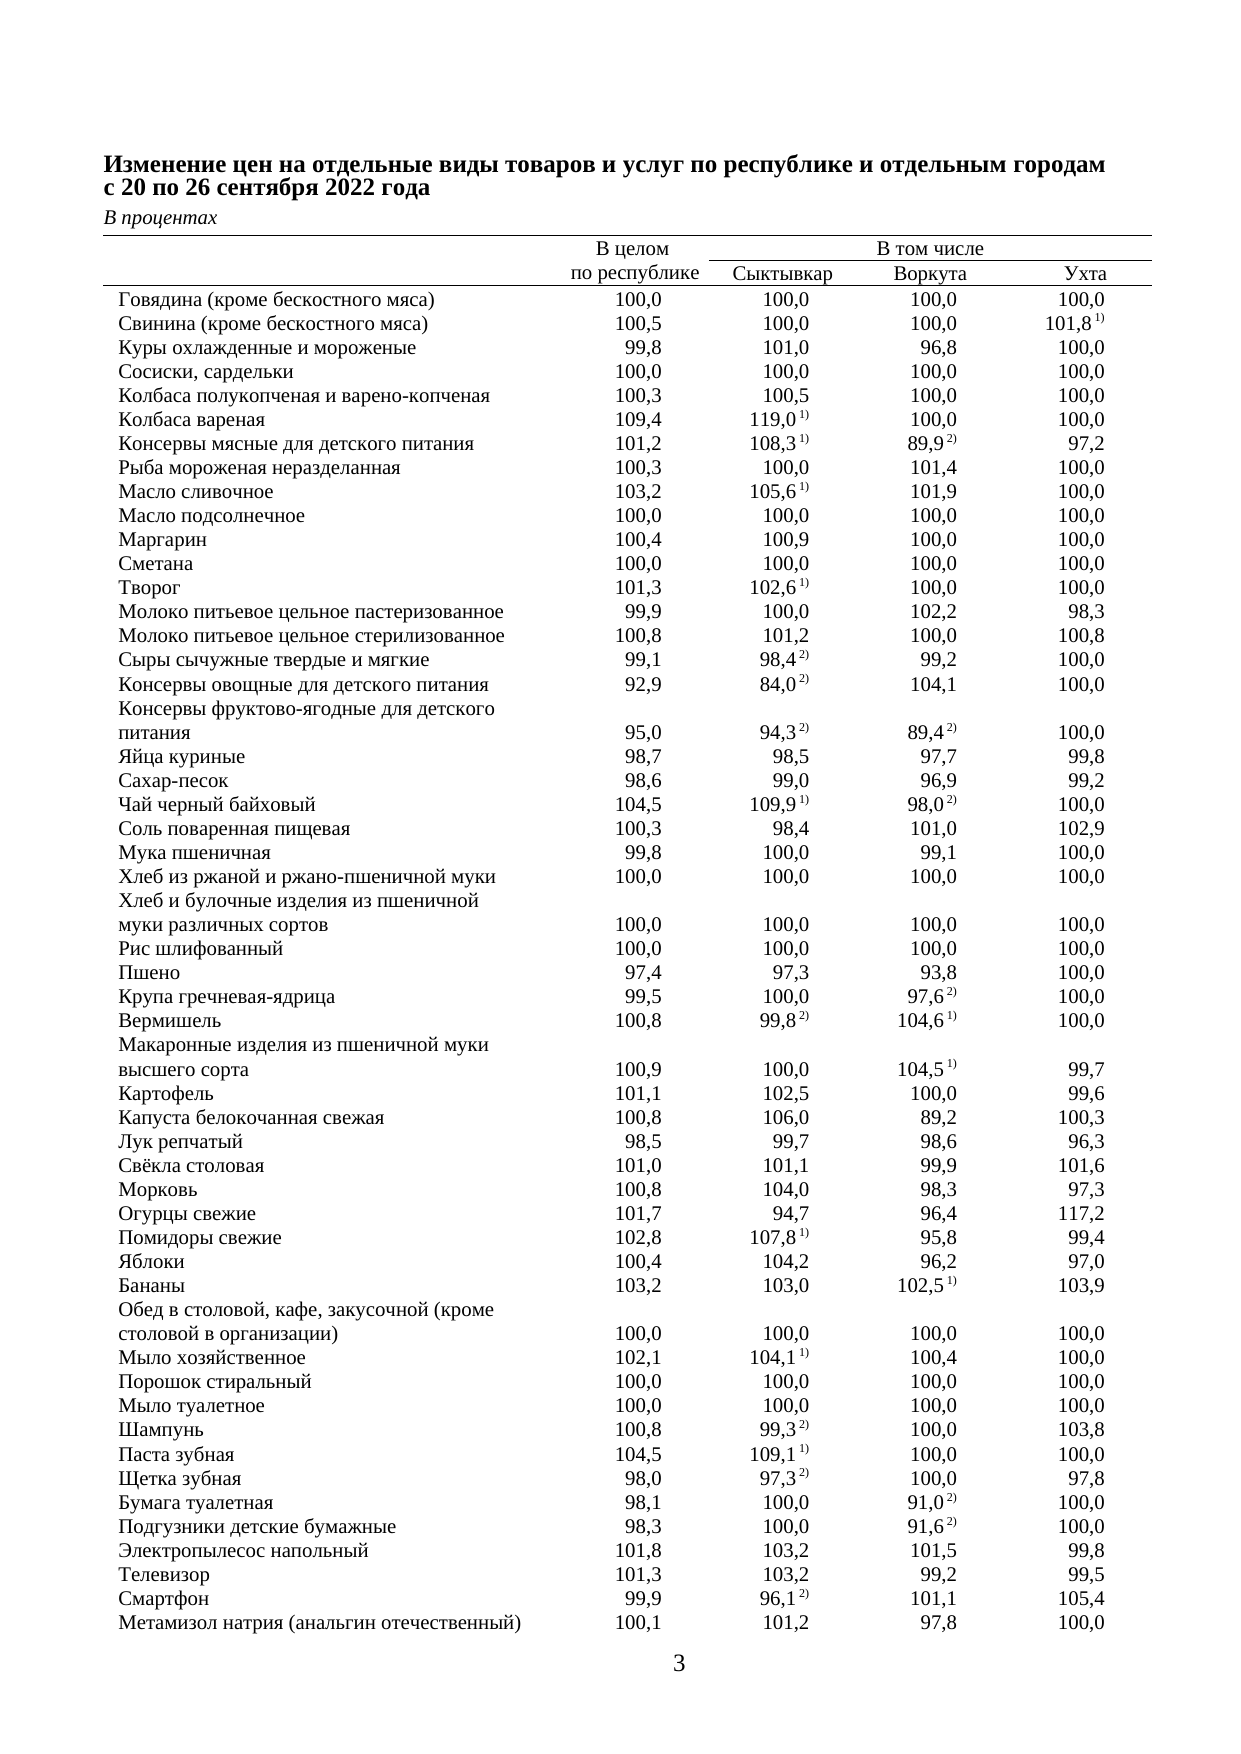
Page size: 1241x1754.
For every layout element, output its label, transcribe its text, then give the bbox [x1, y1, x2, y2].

table_cell 100,0 [856, 311, 1004, 334]
table_cell 100,0 [856, 359, 1004, 383]
table_cell 100,0 [709, 1033, 856, 1081]
table_cell 100,0 [561, 1297, 709, 1345]
table_cell 100,0 [709, 864, 856, 888]
table_cell 100,0 [856, 1418, 1004, 1441]
table_cell 102,5 1) [856, 1273, 1004, 1297]
table_cell 98,5 [709, 744, 856, 768]
table_cell Шампунь [103, 1418, 561, 1441]
table_cell 100,0 [1004, 575, 1152, 599]
table_cell 100,0 [709, 503, 856, 527]
table_cell 100,0 [1004, 359, 1152, 383]
table_cell Подгузники детские бумажные [103, 1514, 561, 1538]
table_cell 100,0 [1004, 503, 1152, 527]
table_cell 102,1 [561, 1345, 709, 1369]
table_cell Бумага туалетная [103, 1490, 561, 1514]
table_cell 100,0 [709, 1514, 856, 1538]
table_cell 103,2 [709, 1538, 856, 1562]
table_cell 117,2 [1004, 1201, 1152, 1225]
table_cell 100,0 [856, 1466, 1004, 1489]
table_cell 93,8 [856, 960, 1004, 984]
table_cell 101,7 [561, 1201, 709, 1225]
table_cell 104,5 [561, 792, 709, 816]
table_cell Сметана [103, 551, 561, 575]
table_cell 99,8 [1004, 1538, 1152, 1562]
table_cell 100,0 [1004, 551, 1152, 575]
table_cell 101,1 [856, 1586, 1004, 1610]
table_cell Сыры сычужные твердые и мягкие [103, 648, 561, 671]
table_cell 100,0 [1004, 984, 1152, 1008]
table_cell 98,4 2) [709, 648, 856, 671]
table_cell 100,0 [1004, 1441, 1152, 1466]
table_cell 101,0 [561, 1153, 709, 1177]
table_cell 100,0 [709, 840, 856, 864]
table_cell 100,8 [1004, 623, 1152, 647]
table_cell 119,0 1) [709, 407, 856, 431]
table_cell Хлеб и булочные изделия из пшеничной муки различных сортов [103, 888, 561, 936]
table_cell Масло подсолнечное [103, 503, 561, 527]
table_cell 100,0 [709, 1369, 856, 1393]
table_cell 100,8 [561, 1008, 709, 1032]
table_cell 100,3 [1004, 1105, 1152, 1129]
table_cell 100,0 [856, 864, 1004, 888]
table_cell 100,0 [1004, 407, 1152, 431]
table_cell 96,3 [1004, 1129, 1152, 1153]
table_cell 99,9 [561, 1586, 709, 1610]
table_cell 102,9 [1004, 816, 1152, 840]
table_cell Куры охлажденные и мороженые [103, 335, 561, 359]
table_cell 97,2 [1004, 431, 1152, 455]
table_cell 100,0 [1004, 455, 1152, 479]
table_cell 102,2 [856, 599, 1004, 623]
table_cell 100,0 [1004, 671, 1152, 696]
table_cell 109,4 [561, 407, 709, 431]
table_cell 96,4 [856, 1201, 1004, 1225]
table_cell Картофель [103, 1081, 561, 1104]
table_cell 91,0 2) [856, 1490, 1004, 1514]
table_cell 104,2 [709, 1249, 856, 1273]
table_cell 99,8 [561, 335, 709, 359]
table_cell 100,1 [561, 1610, 709, 1634]
table_cell 99,8 [561, 840, 709, 864]
table_cell 97,0 [1004, 1249, 1152, 1273]
table_cell 100,0 [856, 1393, 1004, 1417]
table_cell 100,4 [856, 1345, 1004, 1369]
table_cell 100,0 [856, 575, 1004, 599]
table_cell В том числе [709, 236, 1152, 260]
table_cell 100,0 [1004, 1393, 1152, 1417]
table_cell 99,2 [856, 648, 1004, 671]
table_cell 91,6 2) [856, 1514, 1004, 1538]
table_cell Молоко питьевое цельное стерилизованное [103, 623, 561, 647]
table_cell 101,8 [561, 1538, 709, 1562]
table_cell 108,3 1) [709, 431, 856, 455]
table_cell 105,6 1) [709, 479, 856, 503]
table_cell Хлеб из ржаной и ржано-пшеничной муки [103, 864, 561, 888]
table_cell 96,8 [856, 335, 1004, 359]
table_cell 89,4 2) [856, 696, 1004, 744]
table_cell 89,2 [856, 1105, 1004, 1129]
table_cell 100,0 [1004, 479, 1152, 503]
table_cell 100,0 [1004, 648, 1152, 671]
table_cell 105,4 [1004, 1586, 1152, 1610]
table_cell 100,0 [1004, 1008, 1152, 1032]
table_cell 103,2 [561, 1273, 709, 1297]
table_cell 99,4 [1004, 1225, 1152, 1249]
table_cell 100,0 [856, 383, 1004, 407]
table_cell 100,0 [709, 551, 856, 575]
table_cell 98,3 [561, 1514, 709, 1538]
table_cell 100,0 [856, 1441, 1004, 1466]
table_cell 99,8 2) [709, 1008, 856, 1032]
table_cell 96,1 2) [709, 1586, 856, 1610]
table_cell Лук репчатый [103, 1129, 561, 1153]
table_cell 100,3 [561, 383, 709, 407]
table_cell 100,5 [709, 383, 856, 407]
table_cell 100,0 [1004, 1514, 1152, 1538]
table_cell Молоко питьевое цельное пастеризованное [103, 599, 561, 623]
table_cell Чай черный байховый [103, 792, 561, 816]
table_cell 103,2 [561, 479, 709, 503]
table_cell 100,0 [561, 1393, 709, 1417]
table_cell 101,3 [561, 1562, 709, 1586]
table_cell 96,9 [856, 768, 1004, 792]
table_cell 100,0 [1004, 792, 1152, 816]
table_cell Свинина (кроме бескостного мяса) [103, 311, 561, 334]
table_cell 100,0 [709, 599, 856, 623]
table_cell 100,0 [561, 286, 709, 311]
table_cell Вермишель [103, 1008, 561, 1032]
table_cell 97,8 [1004, 1466, 1152, 1489]
table_cell 100,0 [709, 936, 856, 960]
table_cell 101,6 [1004, 1153, 1152, 1177]
table_cell 100,0 [1004, 1297, 1152, 1345]
table_cell Мыло хозяйственное [103, 1345, 561, 1369]
table_cell 100,0 [1004, 696, 1152, 744]
table_cell 98,3 [1004, 599, 1152, 623]
table_cell 102,5 [709, 1081, 856, 1104]
table_cell 98,4 [709, 816, 856, 840]
table_cell 100,0 [856, 888, 1004, 936]
table_cell 100,0 [1004, 936, 1152, 960]
table_cell Маргарин [103, 527, 561, 551]
table_cell 97,8 [856, 1610, 1004, 1634]
table_cell Щетка зубная [103, 1466, 561, 1489]
table_cell Консервы овощные для детского питания [103, 671, 561, 696]
table_cell Пшено [103, 960, 561, 984]
table_cell 84,0 2) [709, 671, 856, 696]
table_cell 97,3 [1004, 1177, 1152, 1201]
table_cell 101,0 [709, 335, 856, 359]
table_cell 101,1 [709, 1153, 856, 1177]
table_cell 99,2 [856, 1562, 1004, 1586]
table_cell 99,8 [1004, 744, 1152, 768]
table_cell 100,0 [561, 359, 709, 383]
table_cell 109,1 1) [709, 1441, 856, 1466]
table_cell Сосиски, сардельки [103, 359, 561, 383]
table_cell Воркута [856, 261, 1004, 285]
table_cell 100,0 [709, 455, 856, 479]
table_cell 100,8 [561, 1177, 709, 1201]
table_cell Свёкла столовая [103, 1153, 561, 1177]
table_cell 96,2 [856, 1249, 1004, 1273]
table_cell 99,5 [561, 984, 709, 1008]
table_cell 100,0 [1004, 286, 1152, 311]
table_cell 104,0 [709, 1177, 856, 1201]
table_cell Мыло туалетное [103, 1393, 561, 1417]
table_cell 98,1 [561, 1490, 709, 1514]
table_cell 98,6 [561, 768, 709, 792]
table_cell 101,2 [561, 431, 709, 455]
table_cell Сыктывкар [709, 261, 856, 285]
table_cell 94,3 2) [709, 696, 856, 744]
table_cell 100,0 [1004, 840, 1152, 864]
table_cell 102,8 [561, 1225, 709, 1249]
table_cell Огурцы свежие [103, 1201, 561, 1225]
table_cell 99,7 [709, 1129, 856, 1153]
table_cell 100,0 [709, 286, 856, 311]
table_cell Консервы мясные для детского питания [103, 431, 561, 455]
table_cell 100,9 [709, 527, 856, 551]
table_cell 100,0 [1004, 1369, 1152, 1393]
table_cell Говядина (кроме бескостного мяса) [103, 286, 561, 311]
table_cell 100,0 [856, 286, 1004, 311]
table_cell 98,0 [561, 1466, 709, 1489]
table_cell [103, 236, 561, 285]
table_cell 100,0 [856, 551, 1004, 575]
table_cell 100,0 [856, 527, 1004, 551]
table_header Изменение цен на отдельные виды товаров и услуг по республике и отдельным городам c 20 по 26 сентября 2022 года В процентах [103, 148, 1152, 235]
table_cell Творог [103, 575, 561, 599]
table_cell 100,0 [561, 1369, 709, 1393]
table_cell 100,0 [561, 864, 709, 888]
table_cell 101,2 [709, 1610, 856, 1634]
table_cell 104,5 [561, 1441, 709, 1466]
table_cell 98,3 [856, 1177, 1004, 1201]
table_cell 100,0 [856, 503, 1004, 527]
table_cell 101,1 [561, 1081, 709, 1104]
table_cell В целом по республике [561, 236, 709, 285]
table_cell Порошок стиральный [103, 1369, 561, 1393]
table_cell 92,9 [561, 671, 709, 696]
table_cell 98,7 [561, 744, 709, 768]
table_cell 97,4 [561, 960, 709, 984]
table_cell Яйца куриные [103, 744, 561, 768]
table_cell 100,0 [709, 888, 856, 936]
table_cell 100,3 [561, 816, 709, 840]
table_cell 100,0 [561, 551, 709, 575]
table_cell 99,9 [561, 599, 709, 623]
table_cell 99,9 [856, 1153, 1004, 1177]
table_cell 94,7 [709, 1201, 856, 1225]
table_cell 103,8 [1004, 1418, 1152, 1441]
table_cell Крупа гречневая-ядрица [103, 984, 561, 1008]
table_cell Морковь [103, 1177, 561, 1201]
table_cell Рис шлифованный [103, 936, 561, 960]
table_cell 99,1 [856, 840, 1004, 864]
table_cell 104,1 [856, 671, 1004, 696]
table_cell 99,2 [1004, 768, 1152, 792]
table_cell 100,9 [561, 1033, 709, 1081]
table_cell 100,0 [1004, 888, 1152, 936]
table_cell Колбаса полукопченая и варено-копченая [103, 383, 561, 407]
table_cell 103,0 [709, 1273, 856, 1297]
table_cell 100,0 [856, 1297, 1004, 1345]
table_cell 100,0 [1004, 383, 1152, 407]
table_cell 100,0 [561, 503, 709, 527]
table_cell 100,0 [709, 1297, 856, 1345]
table_cell 101,2 [709, 623, 856, 647]
table_cell Колбаса вареная [103, 407, 561, 431]
table_cell 100,8 [561, 1105, 709, 1129]
table_cell 100,8 [561, 623, 709, 647]
table_cell 100,3 [561, 455, 709, 479]
table_cell 100,0 [1004, 1610, 1152, 1634]
table_cell 101,4 [856, 455, 1004, 479]
table_cell 104,1 1) [709, 1345, 856, 1369]
table_cell Метамизол натрия (анальгин отечественный) [103, 1610, 561, 1634]
table_cell 100,0 [709, 1393, 856, 1417]
table_cell 101,8 1) [1004, 311, 1152, 334]
table_cell 100,0 [709, 1490, 856, 1514]
table_cell 99,0 [709, 768, 856, 792]
table_cell 101,5 [856, 1538, 1004, 1562]
table_cell Бананы [103, 1273, 561, 1297]
table_cell 100,0 [856, 936, 1004, 960]
table_cell 100,0 [1004, 1345, 1152, 1369]
table_cell 100,0 [561, 936, 709, 960]
table_cell 95,8 [856, 1225, 1004, 1249]
table_cell 99,1 [561, 648, 709, 671]
table_cell Ухта [1004, 261, 1152, 285]
table_cell 100,0 [856, 407, 1004, 431]
table_cell 104,5 1) [856, 1033, 1004, 1081]
table_cell 100,0 [561, 888, 709, 936]
table_cell 100,0 [856, 1081, 1004, 1104]
table_cell 101,3 [561, 575, 709, 599]
table_cell 98,5 [561, 1129, 709, 1153]
table_cell 100,0 [709, 359, 856, 383]
table_cell 103,9 [1004, 1273, 1152, 1297]
table_cell 97,3 2) [709, 1466, 856, 1489]
table_cell 101,0 [856, 816, 1004, 840]
table_cell 95,0 [561, 696, 709, 744]
table_cell 100,4 [561, 1249, 709, 1273]
table_cell Сахар-песок [103, 768, 561, 792]
table_cell 98,0 2) [856, 792, 1004, 816]
table_cell 107,8 1) [709, 1225, 856, 1249]
table_cell 89,9 2) [856, 431, 1004, 455]
table_cell Яблоки [103, 1249, 561, 1273]
table_cell 99,7 [1004, 1033, 1152, 1081]
table_cell 100,0 [856, 1369, 1004, 1393]
table_cell 101,9 [856, 479, 1004, 503]
table_cell 98,6 [856, 1129, 1004, 1153]
table_cell Мука пшеничная [103, 840, 561, 864]
table_cell 99,3 2) [709, 1418, 856, 1441]
table_cell 100,0 [1004, 335, 1152, 359]
table_cell 100,0 [1004, 1490, 1152, 1514]
table_cell 100,0 [1004, 960, 1152, 984]
table_cell Смартфон [103, 1586, 561, 1610]
table_cell 97,3 [709, 960, 856, 984]
table_cell 106,0 [709, 1105, 856, 1129]
table_cell 97,6 2) [856, 984, 1004, 1008]
table_cell Телевизор [103, 1562, 561, 1586]
table_cell Электропылесос напольный [103, 1538, 561, 1562]
table_cell 99,5 [1004, 1562, 1152, 1586]
table_cell 99,6 [1004, 1081, 1152, 1104]
table_cell Макаронные изделия из пшеничной муки высшего сорта [103, 1033, 561, 1081]
table_cell 104,6 1) [856, 1008, 1004, 1032]
table_cell 100,0 [709, 311, 856, 334]
table_cell Консервы фруктово-ягодные для детского питания [103, 696, 561, 744]
table_cell 97,7 [856, 744, 1004, 768]
table_cell 100,8 [561, 1418, 709, 1441]
table_cell 102,6 1) [709, 575, 856, 599]
table_cell Соль поваренная пищевая [103, 816, 561, 840]
table_cell Масло сливочное [103, 479, 561, 503]
table_cell Рыба мороженая неразделанная [103, 455, 561, 479]
table_cell 100,0 [1004, 864, 1152, 888]
table_cell 100,0 [1004, 527, 1152, 551]
table_cell Помидоры свежие [103, 1225, 561, 1249]
table_cell Капуста белокочанная свежая [103, 1105, 561, 1129]
table_cell 100,4 [561, 527, 709, 551]
table_cell Обед в столовой, кафе, закусочной (кроме столовой в организации) [103, 1297, 561, 1345]
table_cell 103,2 [709, 1562, 856, 1586]
table_cell 100,0 [709, 984, 856, 1008]
table_cell 100,5 [561, 311, 709, 334]
table_cell Паста зубная [103, 1441, 561, 1466]
table_cell 109,9 1) [709, 792, 856, 816]
table_cell 100,0 [856, 623, 1004, 647]
